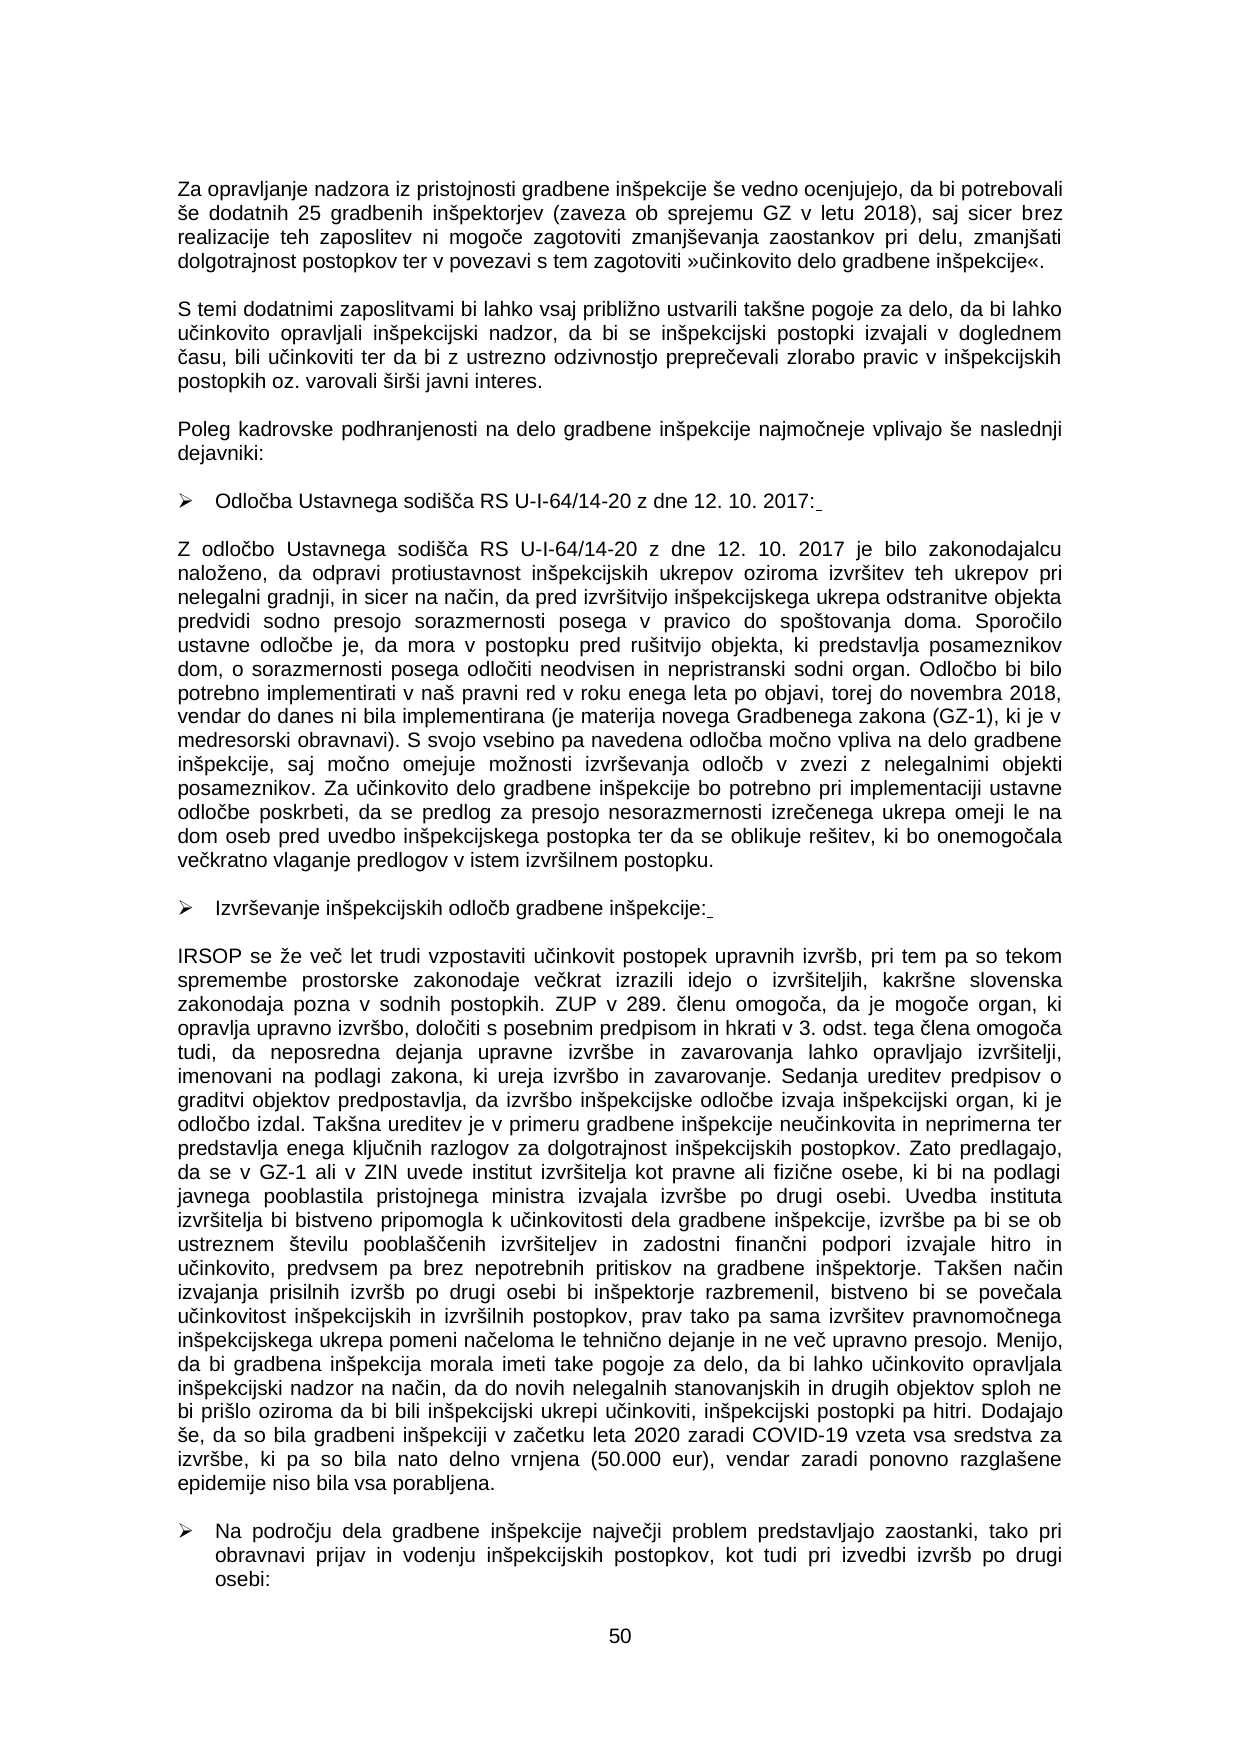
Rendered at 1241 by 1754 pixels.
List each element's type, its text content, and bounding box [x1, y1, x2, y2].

text Z odločbo Ustavnega sodišča RS U-I-64/14-20 z dne 12. 10. 2017 je bilo zakonodajalcu naloženo, da odpravi protiustavnost inšpekcijskih ukrepov oziroma izvršitev teh ukrepov pri nelegalni gradnji, in sicer na način, da pred izvršitvijo inšpekcijskega ukrepa odstranitve objekta predvidi sodno presojo sorazmernosti posega v pravico do spoštovanja doma. Sporočilo ustavne odločbe je, da mora v postopku pred rušitvijo objekta, ki predstavlja posameznikov dom, o sorazmernosti posega odločiti neodvisen in nepristranski sodni organ. Odločbo bi bilo potrebno implementirati v naš pravni red v roku enega leta po objavi, torej do novembra 2018, vendar do danes ni bila implementirana (je materija novega Gradbenega zakona (GZ-1), ki je v medresorski obravnavi). S svojo vsebino pa navedena odločba močno vpliva na delo gradbene inšpekcije, saj močno omejuje možnosti izvrševanja odločb v zvezi z nelegalnimi objekti posameznikov. Za učinkovito delo gradbene inšpekcije bo potrebno pri implementaciji ustavne odločbe poskrbeti, da se predlog za presojo nesorazmernosti izrečenega ukrepa omeji le na dom oseb pred uvedbo inšpekcijskega postopka ter da se oblikuje rešitev, ki bo onemogočala večkratno vlaganje predlogov v istem izvršilnem postopku. [177, 537, 1063, 872]
text S temi dodatnimi zaposlitvami bi lahko vsaj približno ustvarili takšne pogoje za delo, da bi lahko učinkovito opravljali inšpekcijski nadzor, da bi se inšpekcijski postopki izvajali v doglednem času, bili učinkoviti ter da bi z ustrezno odzivnostjo preprečevali zlorabo pravic v inšpekcijskih postopkih oz. varovali širši javni interes. [177, 297, 1063, 393]
text Poleg kadrovske podhranjenosti na delo gradbene inšpekcije najmočneje vplivajo še naslednji dejavniki: [177, 417, 1063, 465]
list Odločba Ustavnega sodišča RS U-I-64/14-20 z dne 12. 10. 2017: [177, 489, 1063, 513]
text IRSOP se že več let trudi vzpostaviti učinkovit postopek upravnih izvršb, pri tem pa so tekom spremembe prostorske zakonodaje večkrat izrazili idejo o izvršiteljih, kakršne slovenska zakonodaja pozna v sodnih postopkih. ZUP v 289. členu omogoča, da je mogoče organ, ki opravlja upravno izvršbo, določiti s posebnim predpisom in hkrati v 3. odst. tega člena omogoča tudi, da neposredna dejanja upravne izvršbe in zavarovanja lahko opravljajo izvršitelji, imenovani na podlagi zakona, ki ureja izvršbo in zavarovanje. Sedanja ureditev predpisov o graditvi objektov predpostavlja, da izvršbo inšpekcijske odločbe izvaja inšpekcijski organ, ki je odločbo izdal. Takšna ureditev je v primeru gradbene inšpekcije neučinkovita in neprimerna ter predstavlja enega ključnih razlogov za dolgotrajnost inšpekcijskih postopkov. Zato predlagajo, da se v GZ-1 ali v ZIN uvede institut izvršitelja kot pravne ali fizične osebe, ki bi na podlagi javnega pooblastila pristojnega ministra izvajala izvršbe po drugi osebi. Uvedba instituta izvršitelja bi bistveno pripomogla k učinkovitosti dela gradbene inšpekcije, izvršbe pa bi se ob ustreznem številu pooblaščenih izvršiteljev in zadostni finančni podpori izvajale hitro in učinkovito, predvsem pa brez nepotrebnih pritiskov na gradbene inšpektorje. Takšen način izvajanja prisilnih izvršb po drugi osebi bi inšpektorje razbremenil, bistveno bi se povečala učinkovitost inšpekcijskih in izvršilnih postopkov, prav tako pa sama izvršitev pravnomočnega inšpekcijskega ukrepa pomeni načeloma le tehnično dejanje in ne več upravno presojo. Menijo, da bi gradbena inšpekcija morala imeti take pogoje za delo, da bi lahko učinkovito opravljala inšpekcijski nadzor na način, da do novih nelegalnih stanovanjskih in drugih objektov sploh ne bi prišlo oziroma da bi bili inšpekcijski ukrepi učinkoviti, inšpekcijski postopki pa hitri. Dodajajo še, da so bila gradbeni inšpekciji v začetku leta 2020 zaradi COVID-19 vzeta vsa sredstva za izvršbe, ki pa so bila nato delno vrnjena (50.000 eur), vendar zaradi ponovno razglašene epidemije niso bila vsa porabljena. [177, 944, 1063, 1495]
list Na področju dela gradbene inšpekcije največji problem predstavljajo zaostanki, tako pri obravnavi prijav in vodenju inšpekcijskih postopkov, kot tudi pri izvedbi izvršb po drugi osebi: [177, 1519, 1063, 1591]
text Za opravljanje nadzora iz pristojnosti gradbene inšpekcije še vedno ocenjujejo, da bi potrebovali še dodatnih 25 gradbenih inšpektorjev (zaveza ob sprejemu GZ v letu 2018), saj sicer brez realizacije teh zaposlitev ni mogoče zagotoviti zmanjševanja zaostankov pri delu, zmanjšati dolgotrajnost postopkov ter v povezavi s tem zagotoviti »učinkovito delo gradbene inšpekcije«. [177, 177, 1063, 273]
list Izvrševanje inšpekcijskih odločb gradbene inšpekcije: [177, 896, 1063, 920]
